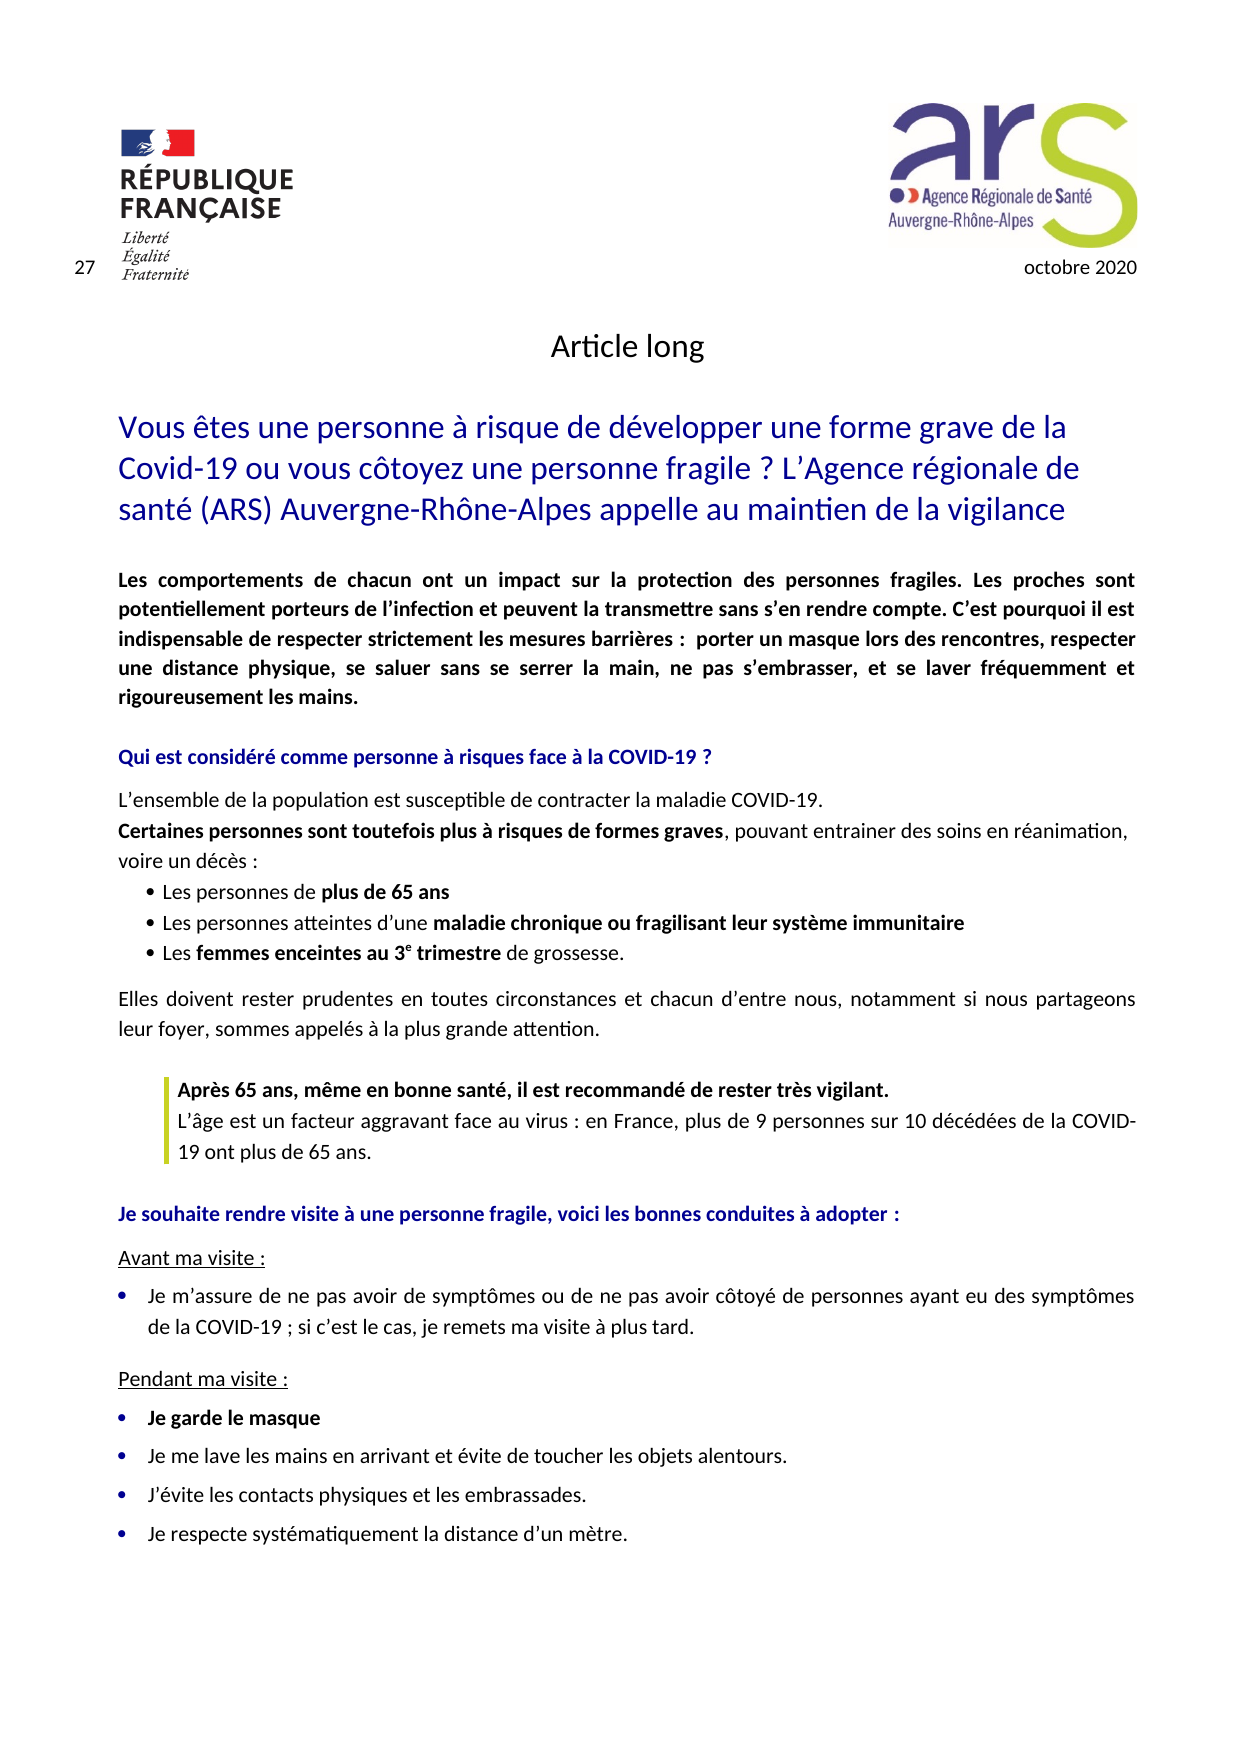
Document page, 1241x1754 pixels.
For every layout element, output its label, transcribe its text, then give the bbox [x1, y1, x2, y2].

list Les femmes enceintes au 3e trimestre de grossesse. [147, 939, 1137, 966]
text Certaines personnes sont toutefois plus à risques de formes graves, pouvant entrainer des soins en réanimation, voire un décès : [118, 817, 1137, 874]
text Pendant ma visite : [118, 1365, 1137, 1391]
list Je respecte systématiquement la distance d’un mètre. [118, 1521, 1137, 1547]
text Après 65 ans, même en bonne santé, il est recommandé de rester très vigilant. [169, 1077, 1137, 1103]
list Je garde le masque [118, 1404, 1137, 1430]
text Article long [118, 325, 1137, 366]
list Je me lave les mains en arrivant et évite de toucher les objets alentours. [118, 1443, 1137, 1469]
text L’âge est un facteur aggravant face au virus : en France, plus de 9 personnes sur 10 décédées de la COVID-19 ont plus de 65 ans. [169, 1107, 1137, 1164]
text L’ensemble de la population est susceptible de contracter la maladie COVID-19. [118, 786, 1137, 813]
text Vous êtes une personne à risque de développer une forme grave de la Covid-19 ou vous côtoyez une personne fragile ? L’Agence régionale de santé (ARS) Auvergne-Rhône-Alpes appelle au maintien de la vigilance [118, 407, 1137, 529]
list J’évite les contacts physiques et les embrassades. [118, 1482, 1137, 1508]
subtitle Je souhaite rendre visite à une personne fragile, voici les bonnes conduites à adopter : [118, 1201, 1137, 1227]
text 27 octobre 2020 [59, 254, 1137, 279]
list Les personnes de plus de 65 ans [147, 878, 1137, 905]
text Les comportements de chacun ont un impact sur la protection des personnes fragiles. Les proches sont potentiellement porteurs de l’infection et peuvent la transmettre sans s’en rendre compte. C’est pourquoi il est indispensable de respecter strictement les mesures barrières : porter un masque lors des rencontres, respecter une distance physique, se saluer sans se serrer la main, ne pas s’embrasser, et se laver fréquemment et rigoureusement les mains. [118, 566, 1137, 710]
list Les personnes atteintes d’une maladie chronique ou fragilisant leur système immunitaire [147, 909, 1137, 936]
text Avant ma visite : [118, 1244, 1137, 1270]
subtitle Qui est considéré comme personne à risques face à la COVID-19 ? [118, 743, 1137, 770]
text Elles doivent rester prudentes en toutes circonstances et chacun d’entre nous, notamment si nous partageons leur foyer, sommes appelés à la plus grande attention. [118, 985, 1137, 1042]
picture [888, 103, 1138, 248]
list Je m’assure de ne pas avoir de symptômes ou de ne pas avoir côtoyé de personnes ayant eu des symptômes de la COVID-19 ; si c’est le cas, je remets ma visite à plus tard. [118, 1283, 1137, 1340]
